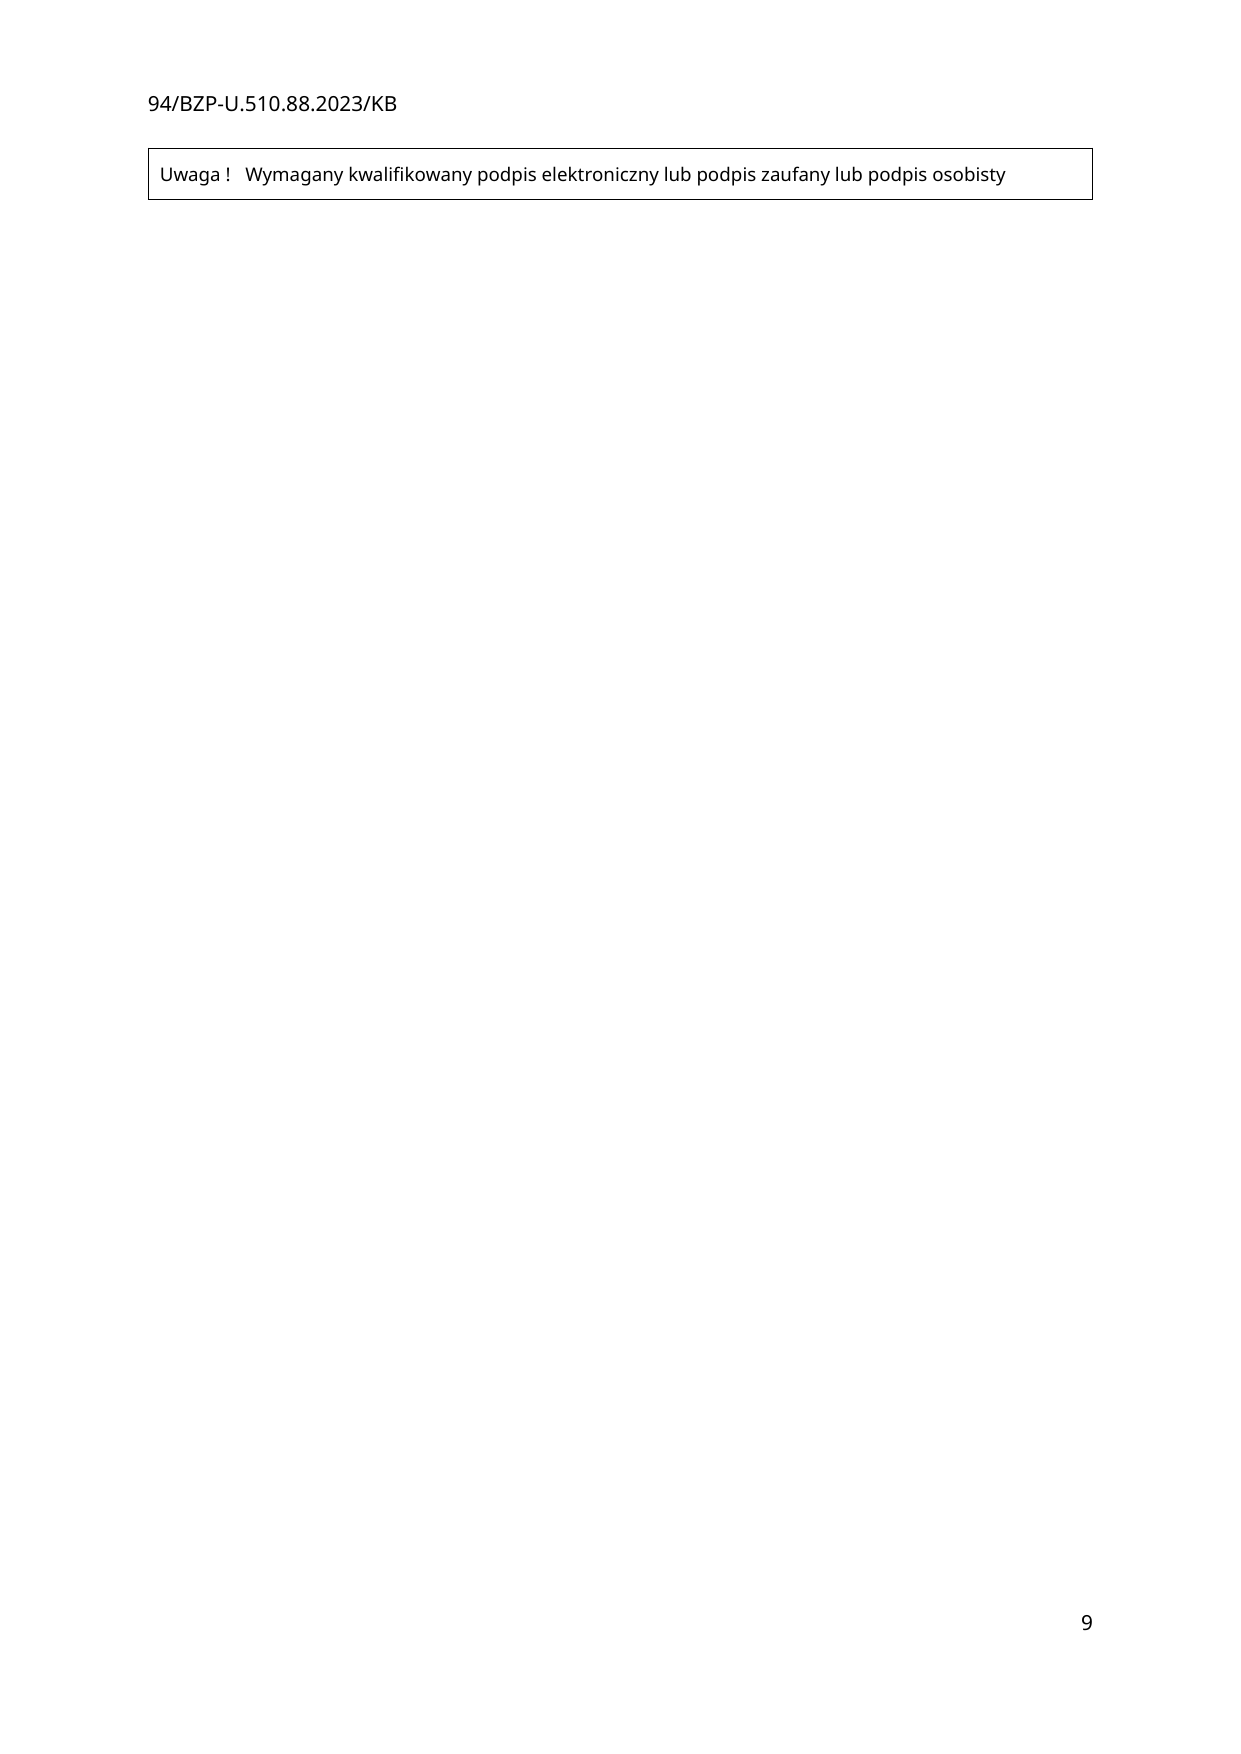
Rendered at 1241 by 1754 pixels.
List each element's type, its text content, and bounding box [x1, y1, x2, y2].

table_header Uwaga ! Wymagany kwalifikowany podpis elektroniczny lub podpis zaufany lub podpis osobisty [149, 149, 1092, 199]
